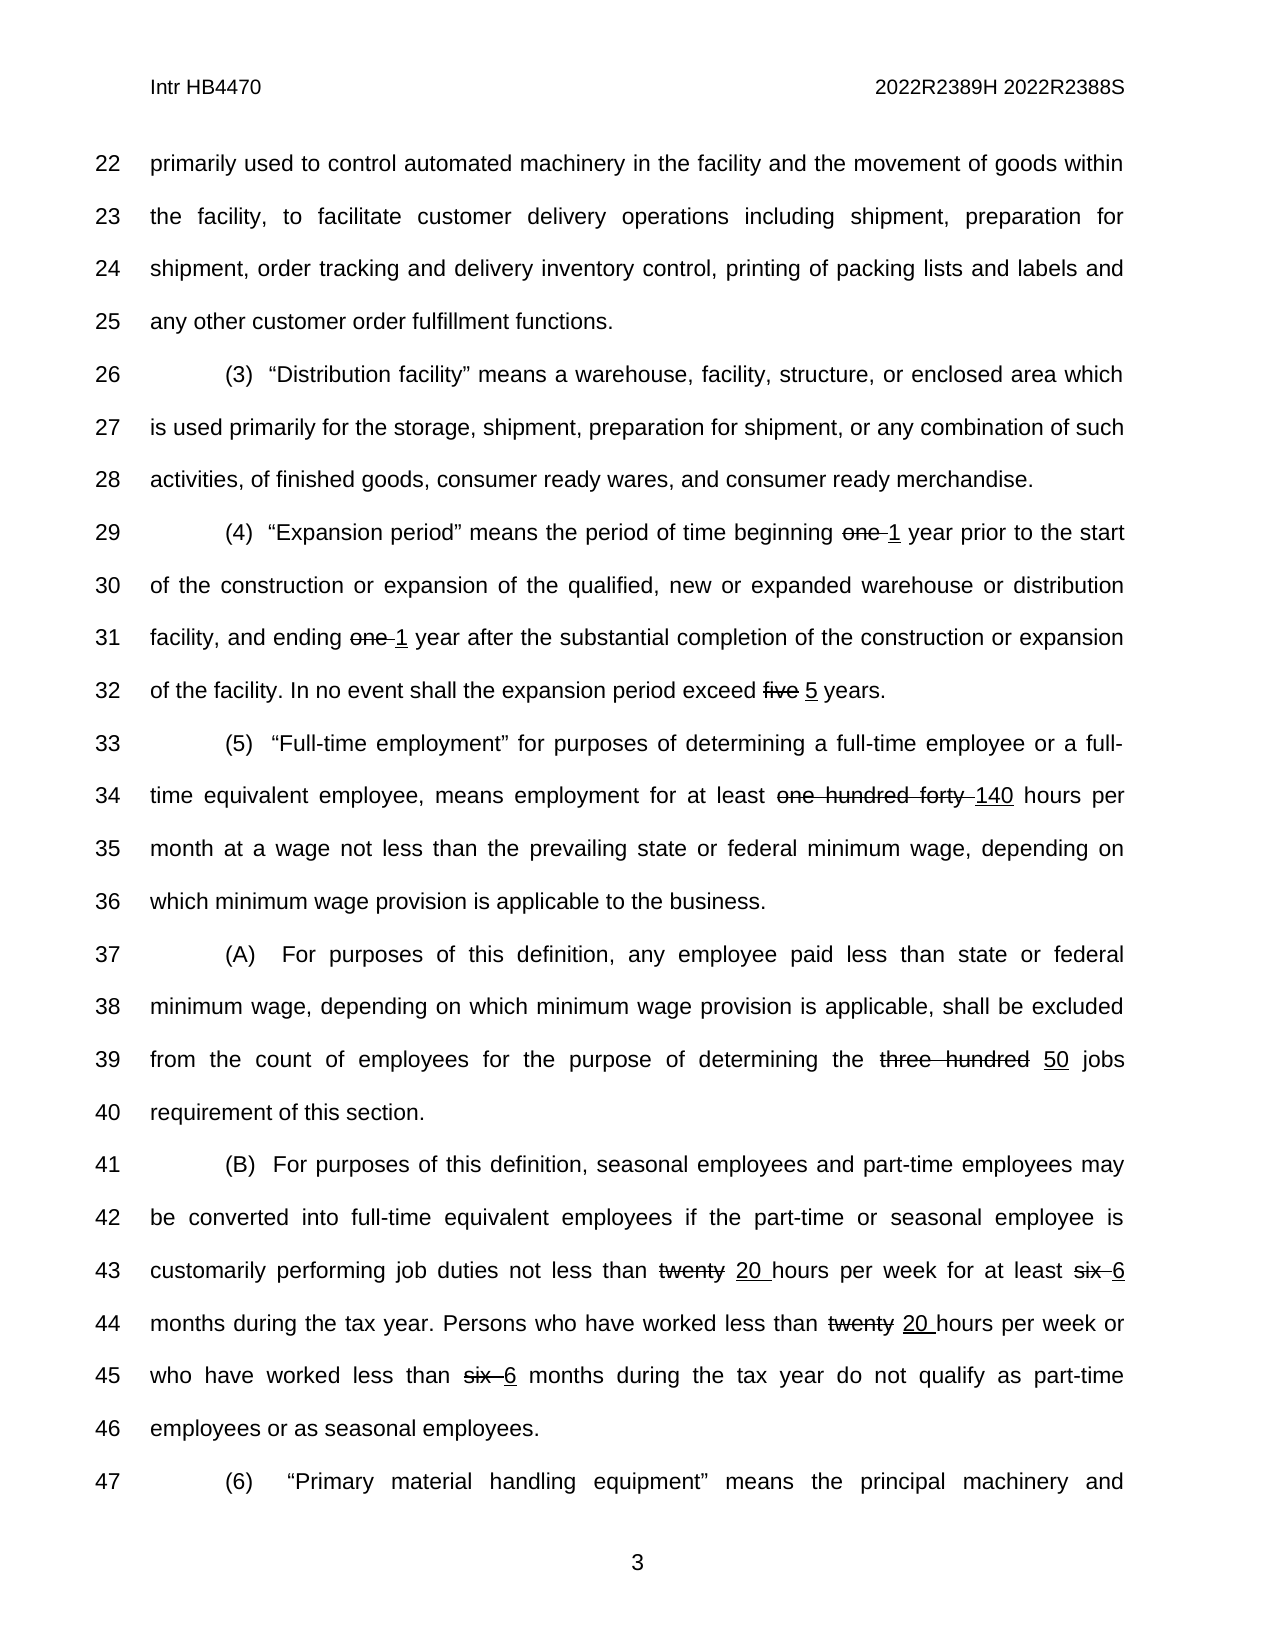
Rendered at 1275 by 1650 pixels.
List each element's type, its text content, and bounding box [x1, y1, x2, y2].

text (5) “Full-time employment” for purposes of determining a full-time employee or a full-time equivalent employee, means employment for at least one hundred forty 140 hours per month at a wage not less than the prevailing state or federal minimum wage, depending on which minimum wage provision is applicable to the business. [150, 730, 1125, 914]
text (4) “Expansion period” means the period of time beginning one 1 year prior to the start of the construction or expansion of the qualified, new or expanded warehouse or distribution facility, and ending one 1 year after the substantial completion of the construction or expansion of the facility. In no event shall the expansion period exceed five 5 years. [150, 519, 1125, 703]
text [150, 1468, 1125, 1494]
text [150, 150, 1125, 334]
text (A) For purposes of this definition, any employee paid less than state or federal minimum wage, depending on which minimum wage provision is applicable, shall be excluded from the count of employees for the purpose of determining the three hundred 50 jobs requirement of this section. [150, 941, 1125, 1125]
text (3) “Distribution facility” means a warehouse, facility, structure, or enclosed area which is used primarily for the storage, shipment, preparation for shipment, or any combination of such activities, of finished goods, consumer ready wares, and consumer ready merchandise. [150, 361, 1125, 493]
text (B) For purposes of this definition, seasonal employees and part-time employees may be converted into full-time equivalent employees if the part-time or seasonal employee is customarily performing job duties not less than twenty 20 hours per week for at least six 6 months during the tax year. Persons who have worked less than twenty 20 hours per week or who have worked less than six 6 months during the tax year do not qualify as part-time employees or as seasonal employees. [150, 1151, 1125, 1441]
